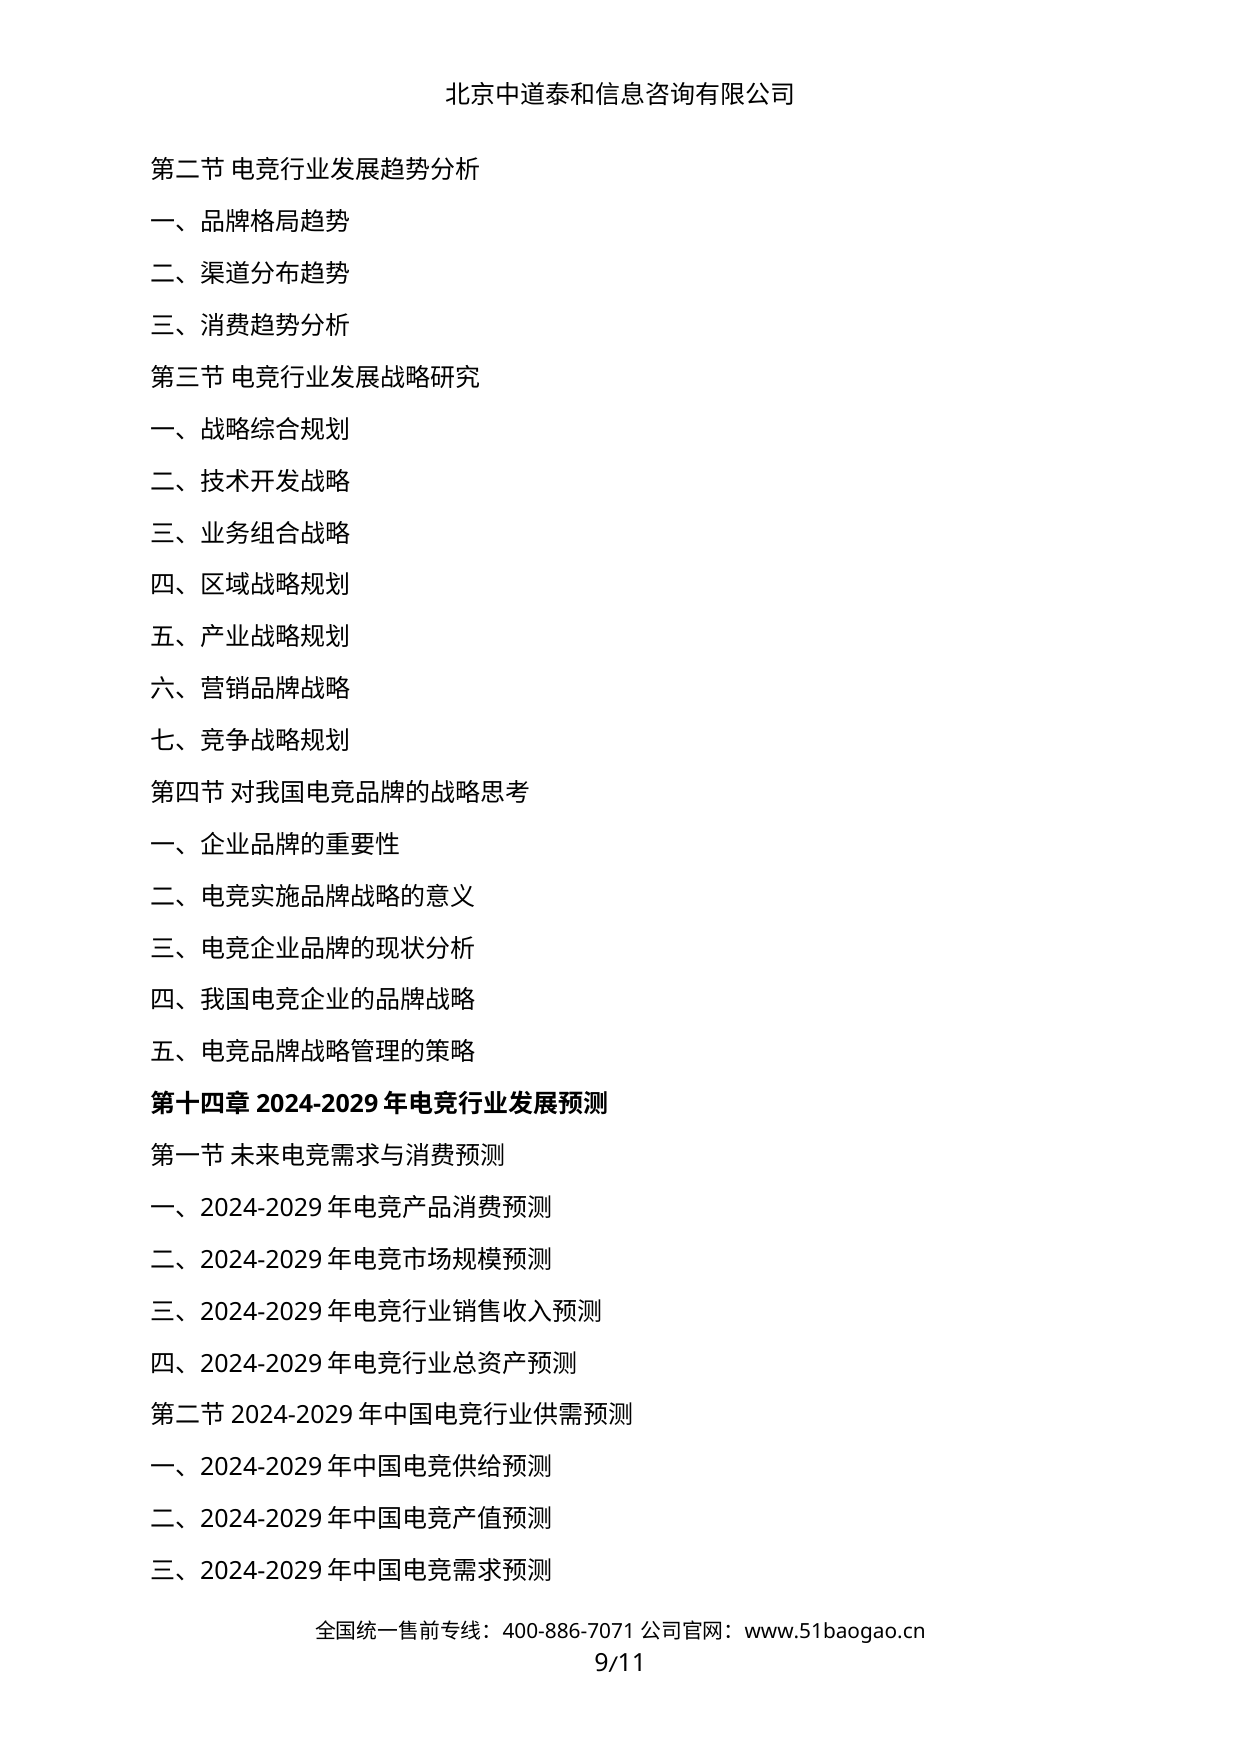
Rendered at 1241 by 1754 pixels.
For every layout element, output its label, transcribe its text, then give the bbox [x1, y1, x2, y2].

text 一、2024-2029年中国电竞供给预测 [150, 1447, 1090, 1483]
text 三、2024-2029年电竞行业销售收入预测 [150, 1291, 1090, 1327]
text 一、企业品牌的重要性 [150, 824, 1090, 861]
text 五、产业战略规划 [150, 617, 1090, 653]
text 四、2024-2029年电竞行业总资产预测 [150, 1343, 1090, 1379]
text 二、2024-2029年电竞市场规模预测 [150, 1239, 1090, 1276]
text 四、我国电竞企业的品牌战略 [150, 980, 1090, 1016]
text 三、业务组合战略 [150, 513, 1090, 549]
text 七、竞争战略规划 [150, 721, 1090, 757]
text 第十四章 2024-2029年电竞行业发展预测 [150, 1084, 1090, 1120]
text 四、区域战略规划 [150, 565, 1090, 601]
text 一、2024-2029年电竞产品消费预测 [150, 1187, 1090, 1224]
text 第一节 未来电竞需求与消费预测 [150, 1136, 1090, 1172]
text 三、消费趋势分析 [150, 306, 1090, 342]
text 一、战略综合规划 [150, 409, 1090, 446]
text 六、营销品牌战略 [150, 669, 1090, 705]
text 二、技术开发战略 [150, 461, 1090, 497]
text 五、电竞品牌战略管理的策略 [150, 1032, 1090, 1068]
text 第三节 电竞行业发展战略研究 [150, 357, 1090, 394]
text 第二节 2024-2029年中国电竞行业供需预测 [150, 1395, 1090, 1431]
text 三、电竞企业品牌的现状分析 [150, 928, 1090, 964]
text 二、2024-2029年中国电竞产值预测 [150, 1499, 1090, 1535]
text 三、2024-2029年中国电竞需求预测 [150, 1551, 1090, 1587]
text 二、渠道分布趋势 [150, 254, 1090, 290]
text 第四节 对我国电竞品牌的战略思考 [150, 772, 1090, 809]
text 第二节 电竞行业发展趋势分析 [150, 150, 1090, 186]
text 一、品牌格局趋势 [150, 202, 1090, 238]
text 二、电竞实施品牌战略的意义 [150, 876, 1090, 912]
